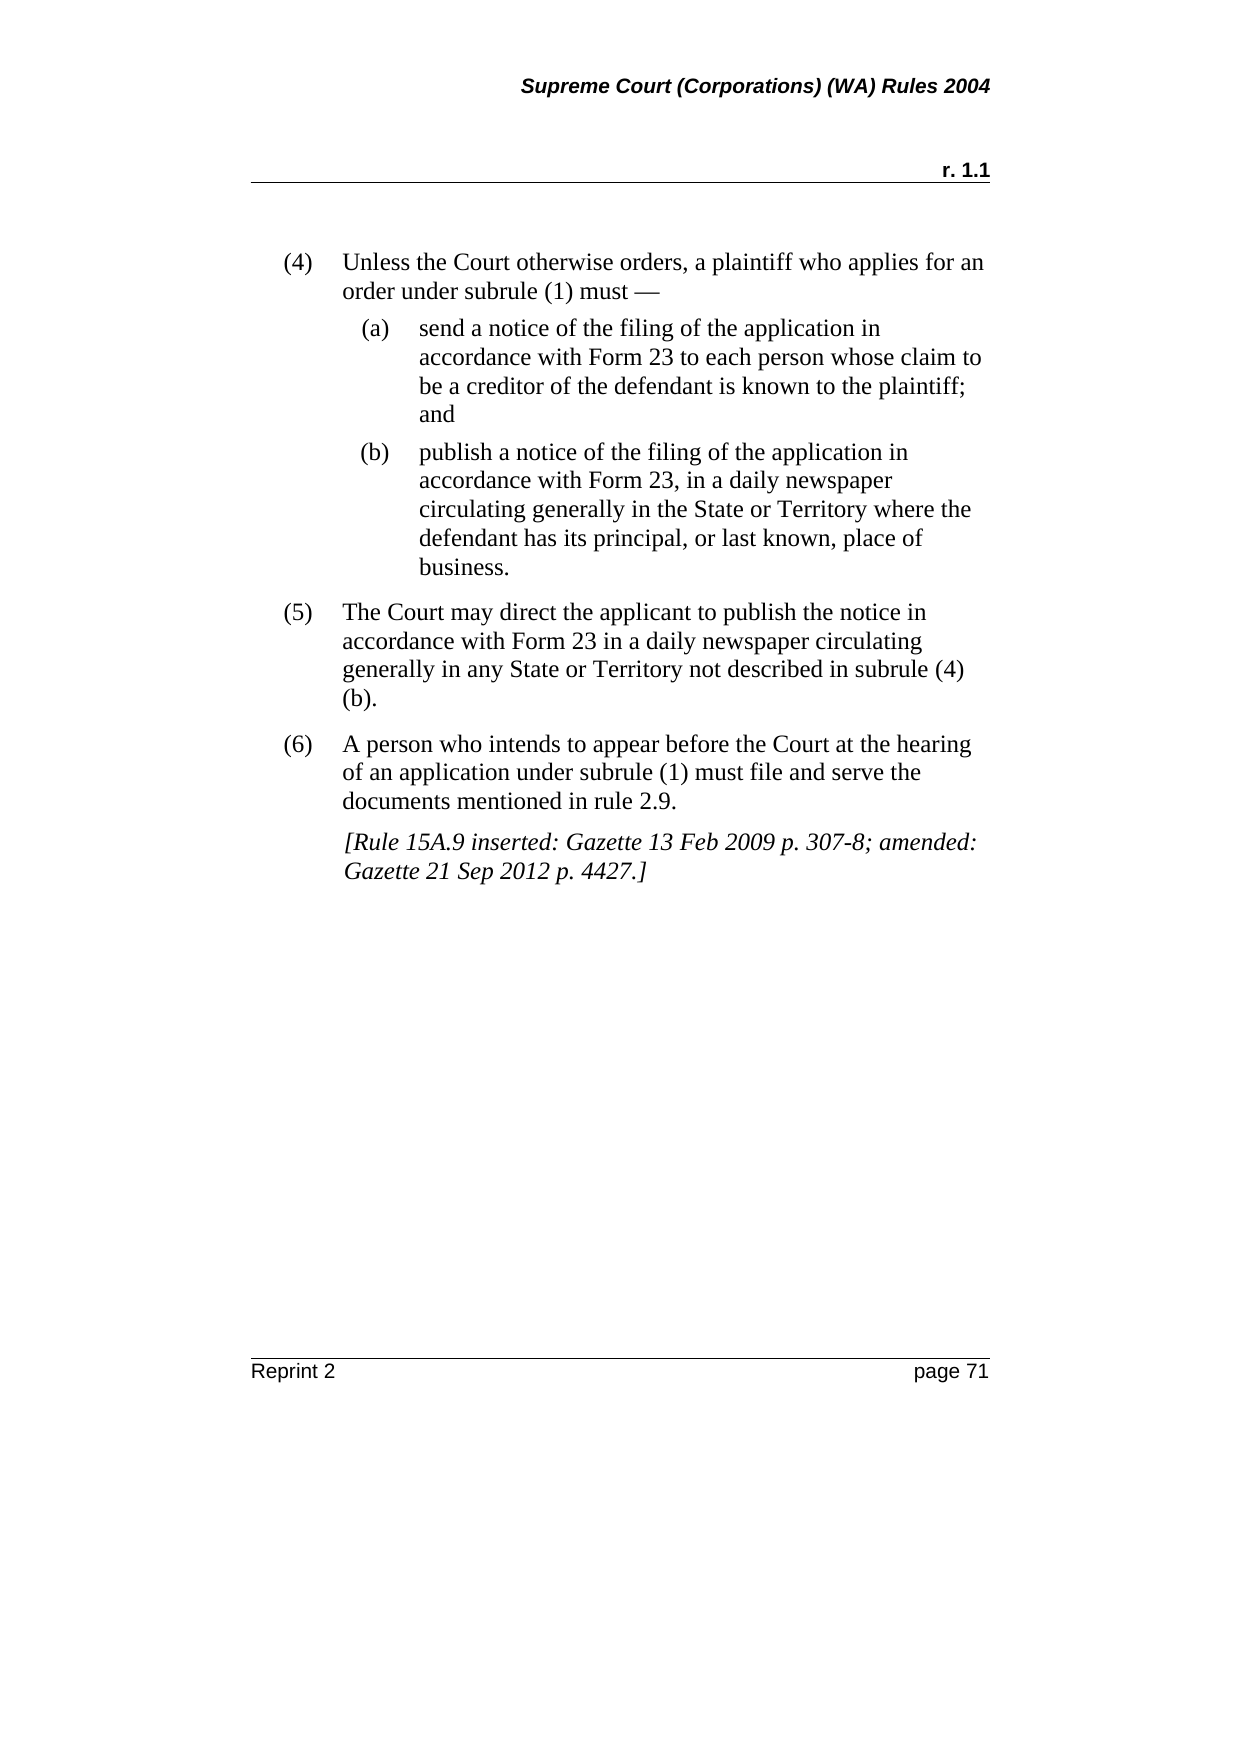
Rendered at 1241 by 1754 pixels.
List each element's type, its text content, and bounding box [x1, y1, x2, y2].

text (4) Unless the Court otherwise orders, a plaintiff who applies for an order under subrule (1) must — [251, 247, 990, 305]
text [Rule 15A.9 inserted: Gazette 13 Feb 2009 p. 307-8; amended: Gazette 21 Sep 2012 p. 4427.] [251, 827, 990, 885]
text (5) The Court may direct the applicant to publish the notice in accordance with Form 23 in a daily newspaper circulating generally in any State or Territory not described in subrule (4)(b). [251, 597, 990, 712]
text (b) publish a notice of the filing of the application in accordance with Form 23, in a daily newspaper circulating generally in the State or Territory where the defendant has its principal, or last known, place of business. [251, 437, 990, 580]
text (6) A person who intends to appear before the Court at the hearing of an application under subrule (1) must file and serve the documents mentioned in rule 2.9. [251, 729, 990, 815]
text (a) send a notice of the filing of the application in accordance with Form 23 to each person whose claim to be a creditor of the defendant is known to the plaintiff; and [251, 313, 990, 428]
